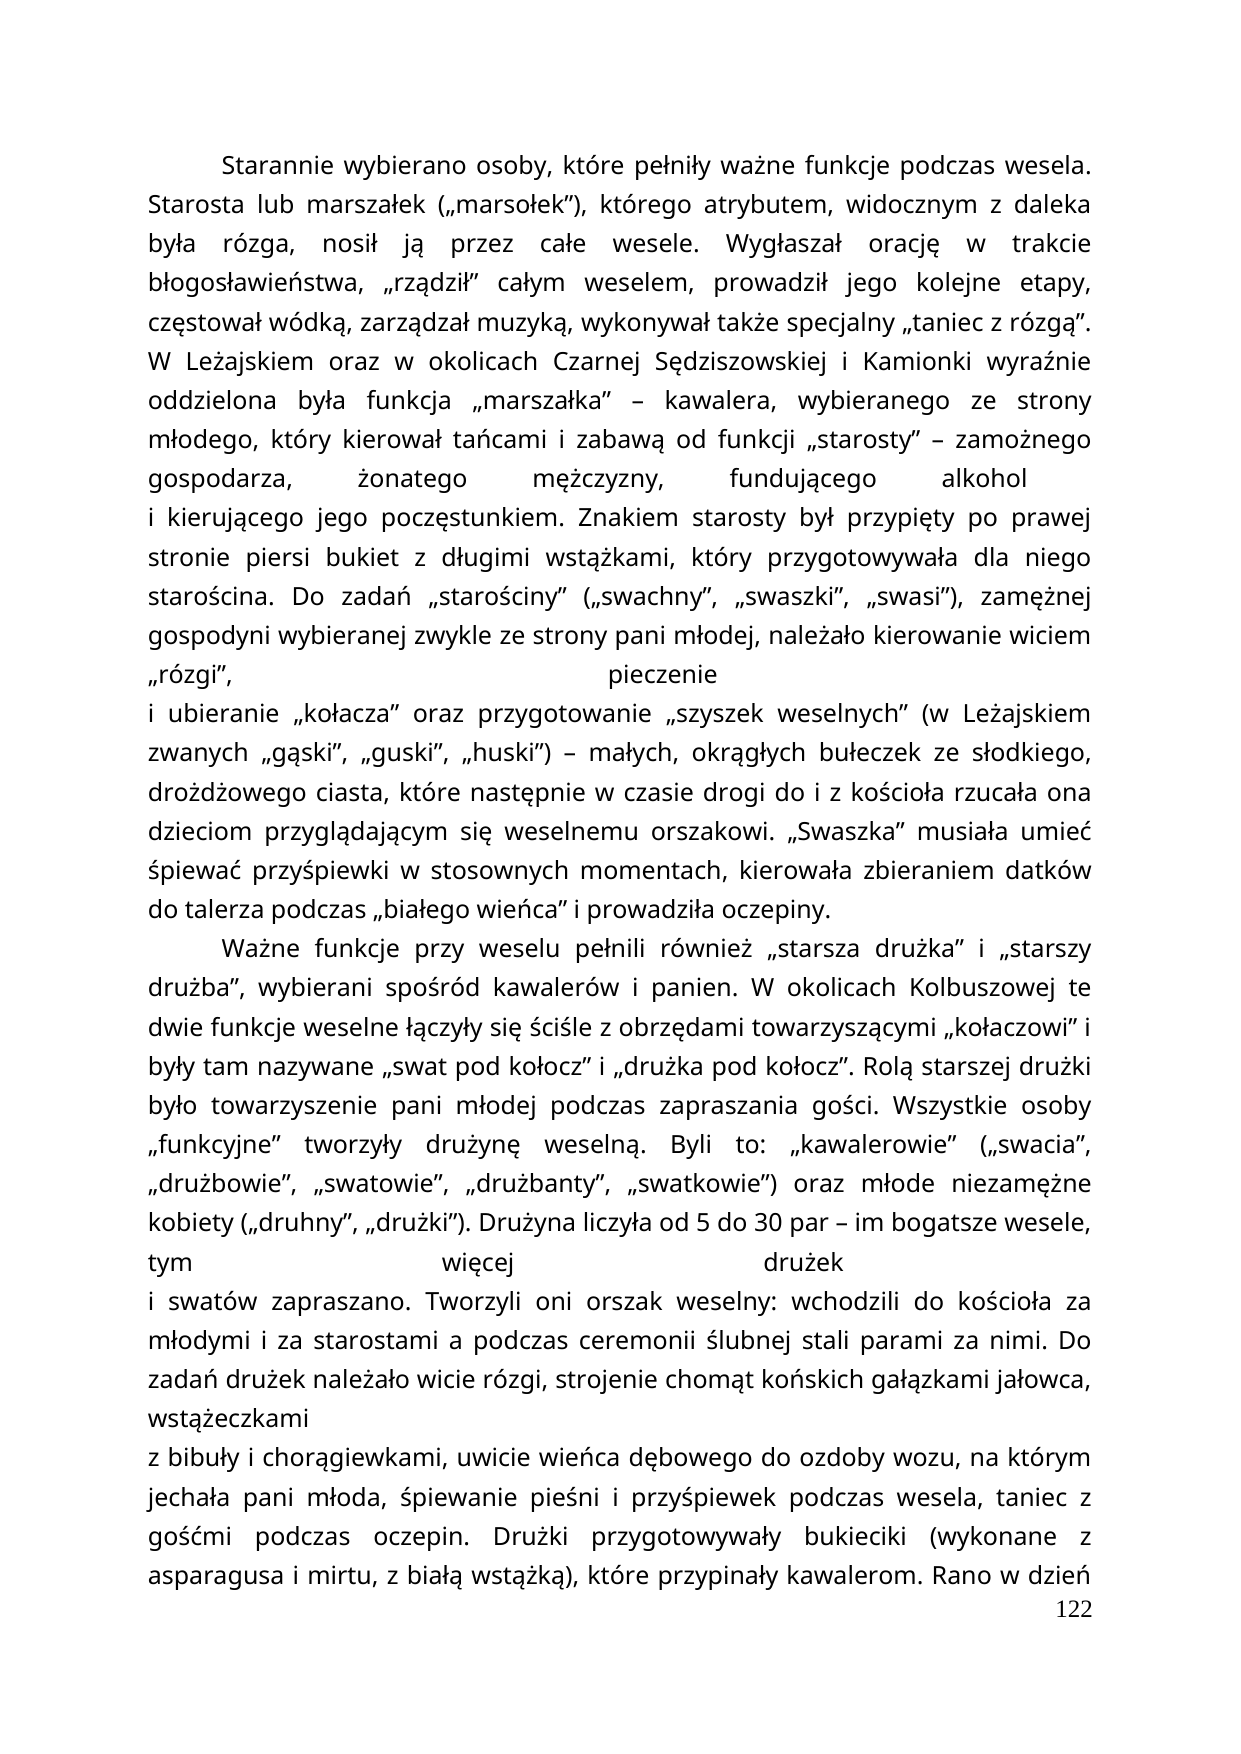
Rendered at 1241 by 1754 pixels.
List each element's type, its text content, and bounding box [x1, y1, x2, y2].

text Starannie wybierano osoby, które pełniły ważne funkcje podczas wesela. Starosta lub marszałek („marsołek”), którego atrybutem, widocznym z daleka była rózga, nosił ją przez całe wesele. Wygłaszał orację w trakcie błogosławieństwa, „rządził” całym weselem, prowadził jego kolejne etapy, częstował wódką, zarządzał muzyką, wykonywał także specjalny „taniec z rózgą”. W Leżajskiem oraz w okolicach Czarnej Sędziszowskiej i Kamionki wyraźnie oddzielona była funkcja „marszałka” – kawalera, wybieranego ze strony młodego, który kierował tańcami i zabawą od funkcji „starosty” – zamożnego gospodarza, żonatego mężczyzny, fundującego alkohol i kierującego jego poczęstunkiem. Znakiem starosty był przypięty po prawej stronie piersi bukiet z długimi wstążkami, który przygotowywała dla niego starościna. Do zadań „starościny” („swachny”, „swaszki”, „swasi”), zamężnej gospodyni wybieranej zwykle ze strony pani młodej, należało kierowanie wiciem „rózgi”, pieczenie i ubieranie „kołacza” oraz przygotowanie „szyszek weselnych” (w Leżajskiem zwanych „gąski”, „guski”, „huski”) – małych, okrągłych bułeczek ze słodkiego, drożdżowego ciasta, które następnie w czasie drogi do i z kościoła rzucała ona dzieciom przyglądającym się weselnemu orszakowi. „Swaszka” musiała umieć śpiewać przyśpiewki w stosownych momentach, kierowała zbieraniem datków do talerza podczas „białego wieńca” i prowadziła oczepiny. [148, 148, 1093, 926]
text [148, 931, 1093, 1592]
